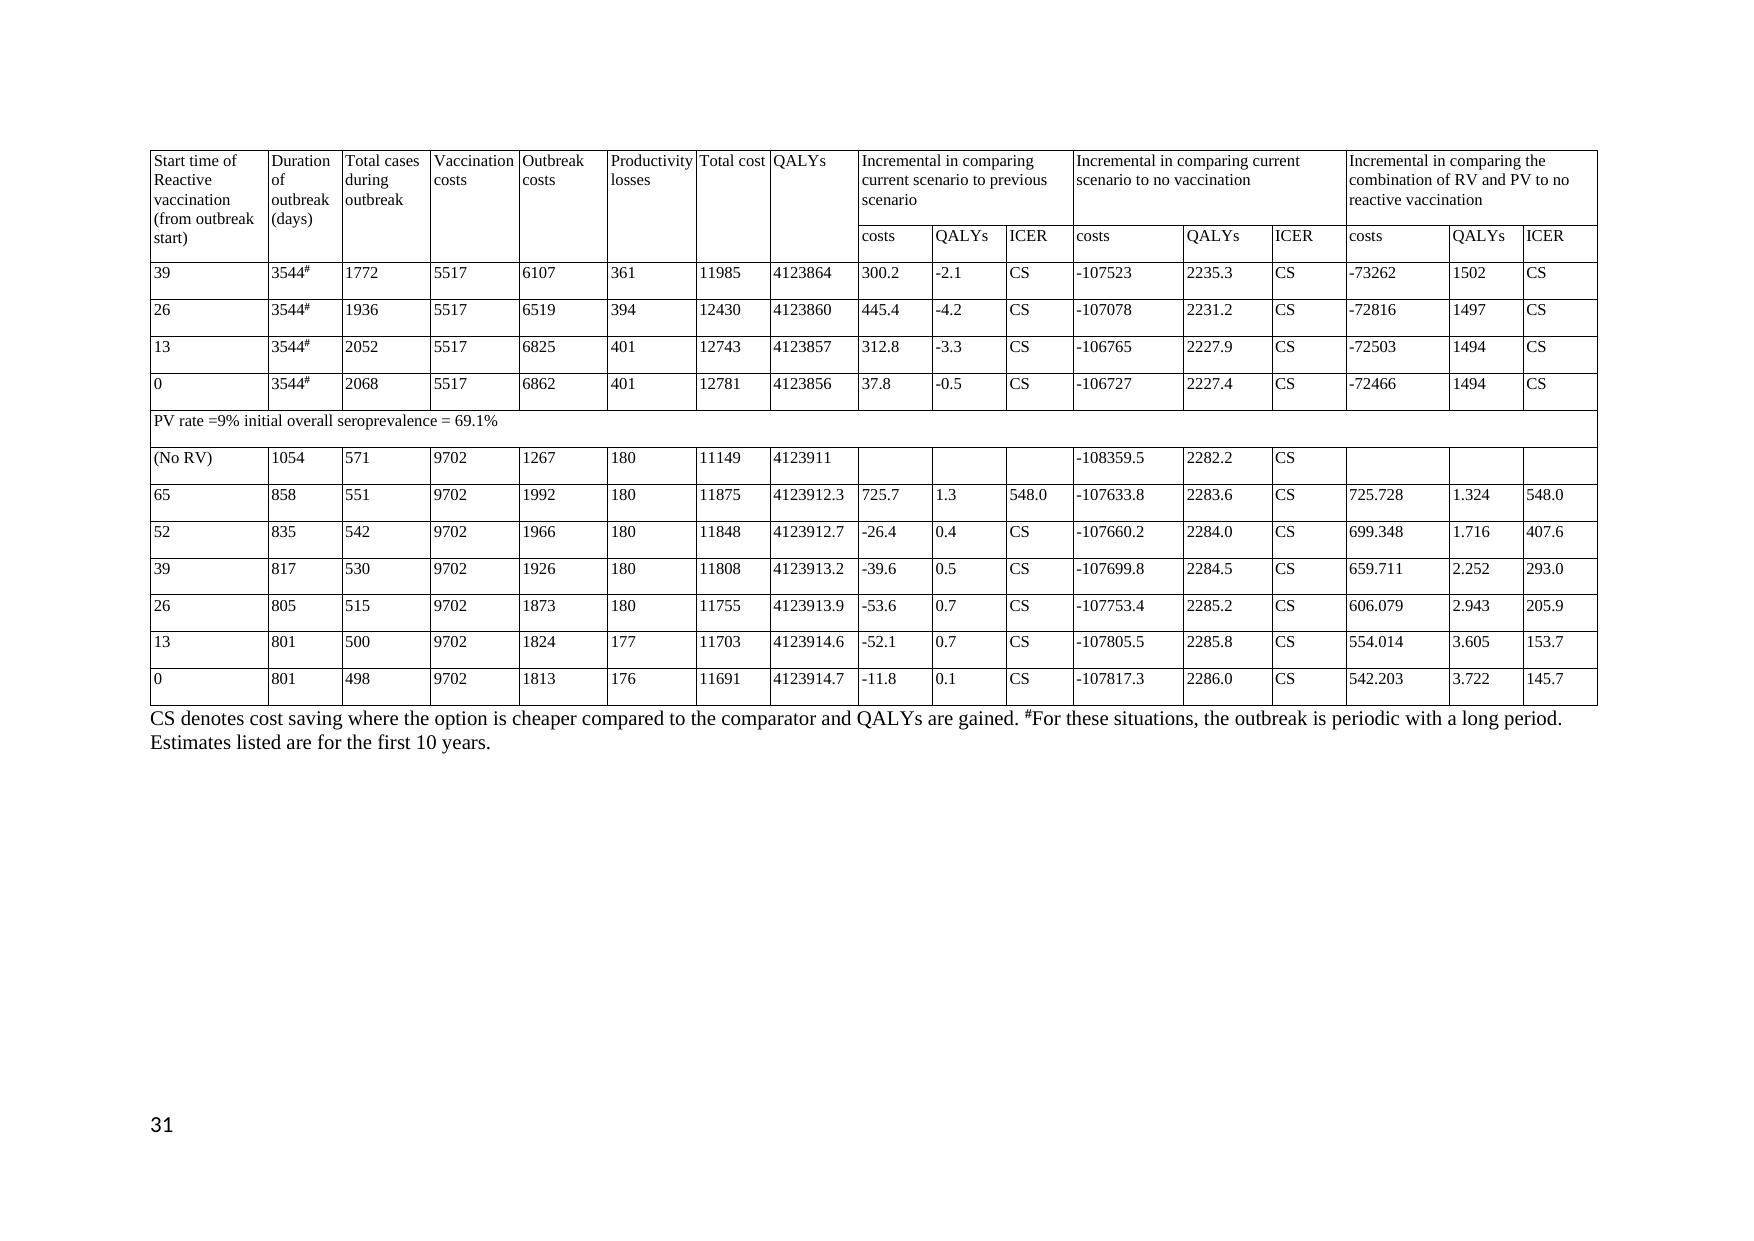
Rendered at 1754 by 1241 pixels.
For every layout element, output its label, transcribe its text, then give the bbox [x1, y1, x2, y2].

table_cell 5517 [431, 263, 519, 299]
table_cell CS [1273, 669, 1346, 705]
table_cell CS [1007, 522, 1073, 557]
table_cell 498 [343, 669, 430, 705]
table_cell 0 [151, 374, 268, 410]
table_cell -53.6 [859, 595, 932, 631]
table_cell [1524, 448, 1597, 484]
table_cell 407.6 [1524, 522, 1597, 557]
table_cell 858 [269, 485, 342, 521]
table_cell -107805.5 [1074, 632, 1183, 668]
table_cell -108359.5 [1074, 448, 1183, 484]
table_cell 9702 [431, 559, 519, 594]
table_cell 9702 [431, 448, 519, 484]
table_cell 39 [151, 263, 268, 299]
table_cell 5517 [431, 374, 519, 410]
table_cell 1054 [269, 448, 342, 484]
table_cell CS [1273, 485, 1346, 521]
table_cell 39 [151, 559, 268, 594]
table_cell 11149 [697, 448, 770, 484]
table_cell 659.711 [1347, 559, 1449, 594]
table_cell 1.3 [933, 485, 1006, 521]
table_cell 180 [608, 522, 696, 557]
table_cell 205.9 [1524, 595, 1597, 631]
table_cell 2.943 [1450, 595, 1523, 631]
table_cell 12781 [697, 374, 770, 410]
table_cell -107817.3 [1074, 669, 1183, 705]
table_cell QALYs [933, 226, 1006, 262]
table_cell -73262 [1347, 263, 1449, 299]
table_cell 2.252 [1450, 559, 1523, 594]
table_cell CS [1524, 263, 1597, 299]
table_cell CS [1007, 263, 1073, 299]
table_cell 1267 [520, 448, 607, 484]
table_cell -106765 [1074, 337, 1183, 373]
table_cell ICER [1007, 226, 1073, 262]
table_cell CS [1007, 374, 1073, 410]
table_cell 4123913.2 [771, 559, 858, 594]
table_cell 1497 [1450, 300, 1523, 336]
table_cell ICER [1273, 226, 1346, 262]
table_cell 0.5 [933, 559, 1006, 594]
table_cell 176 [608, 669, 696, 705]
table_cell 548.0 [1007, 485, 1073, 521]
table_header Start time of Reactive vaccination (from outbreak start) [151, 151, 268, 262]
table_cell costs [859, 226, 932, 262]
table_cell 551 [343, 485, 430, 521]
table_cell 9702 [431, 485, 519, 521]
table_cell 500 [343, 632, 430, 668]
table_cell 3.605 [1450, 632, 1523, 668]
table_cell ICER [1524, 226, 1597, 262]
table_cell 394 [608, 300, 696, 336]
table_header Total cases during outbreak [343, 151, 430, 262]
table_cell 2284.5 [1184, 559, 1272, 594]
table_cell 2285.8 [1184, 632, 1272, 668]
table_cell 293.0 [1524, 559, 1597, 594]
table_cell -11.8 [859, 669, 932, 705]
table_cell 3.722 [1450, 669, 1523, 705]
table_cell 26 [151, 300, 268, 336]
table_cell 4123913.9 [771, 595, 858, 631]
table_cell 1.324 [1450, 485, 1523, 521]
table_cell 1873 [520, 595, 607, 631]
table_cell 4123857 [771, 337, 858, 373]
table_cell 9702 [431, 595, 519, 631]
table_cell -107699.8 [1074, 559, 1183, 594]
table_cell -72466 [1347, 374, 1449, 410]
table_cell 801 [269, 632, 342, 668]
table_cell -26.4 [859, 522, 932, 557]
table_cell CS [1273, 374, 1346, 410]
table_cell 11848 [697, 522, 770, 557]
table_cell 11703 [697, 632, 770, 668]
table_cell 4123856 [771, 374, 858, 410]
table_cell 699.348 [1347, 522, 1449, 557]
table_cell 312.8 [859, 337, 932, 373]
table_cell 725.7 [859, 485, 932, 521]
table_cell 37.8 [859, 374, 932, 410]
table_cell 177 [608, 632, 696, 668]
table_cell CS [1273, 632, 1346, 668]
table_cell 3544 [269, 374, 342, 410]
table_cell 4123912.3 [771, 485, 858, 521]
table_cell 12743 [697, 337, 770, 373]
table_header Total cost [697, 151, 770, 262]
table_header Duration of outbreak (days) [269, 151, 342, 262]
table_cell -3.3 [933, 337, 1006, 373]
table_cell 9702 [431, 632, 519, 668]
table_cell 52 [151, 522, 268, 557]
table_cell 2282.2 [1184, 448, 1272, 484]
table_cell 11875 [697, 485, 770, 521]
table_cell -72816 [1347, 300, 1449, 336]
table_cell 300.2 [859, 263, 932, 299]
table_cell 6107 [520, 263, 607, 299]
table_cell 2052 [343, 337, 430, 373]
table_cell 2227.4 [1184, 374, 1272, 410]
table_cell CS [1273, 595, 1346, 631]
table_cell 4123911 [771, 448, 858, 484]
table_cell CS [1524, 374, 1597, 410]
table_cell 805 [269, 595, 342, 631]
table_cell CS [1524, 300, 1597, 336]
table_cell -107078 [1074, 300, 1183, 336]
table_cell -39.6 [859, 559, 932, 594]
table_cell 0.7 [933, 632, 1006, 668]
table_cell CS [1273, 300, 1346, 336]
table_cell [933, 448, 1006, 484]
table_cell 571 [343, 448, 430, 484]
table_cell CS [1273, 337, 1346, 373]
table_cell 11808 [697, 559, 770, 594]
table_cell 4123912.7 [771, 522, 858, 557]
table_cell 180 [608, 559, 696, 594]
table_cell 65 [151, 485, 268, 521]
table_cell -107523 [1074, 263, 1183, 299]
table_cell 1926 [520, 559, 607, 594]
table_cell 4123864 [771, 263, 858, 299]
table_cell CS [1007, 559, 1073, 594]
table_cell 3544 [269, 300, 342, 336]
table_cell 835 [269, 522, 342, 557]
table_cell 4123914.6 [771, 632, 858, 668]
table_cell 2286.0 [1184, 669, 1272, 705]
table_cell [1450, 448, 1523, 484]
table_cell 153.7 [1524, 632, 1597, 668]
table_cell CS [1007, 632, 1073, 668]
table_cell 6862 [520, 374, 607, 410]
table_cell CS [1007, 337, 1073, 373]
table_cell 5517 [431, 300, 519, 336]
table_cell 2227.9 [1184, 337, 1272, 373]
table_cell 180 [608, 448, 696, 484]
table_cell 180 [608, 485, 696, 521]
table_cell 13 [151, 337, 268, 373]
table_cell -72503 [1347, 337, 1449, 373]
table_cell 725.728 [1347, 485, 1449, 521]
table_header Incremental in comparing current scenario to no vaccination [1074, 151, 1346, 225]
table_cell 0.1 [933, 669, 1006, 705]
table_cell 1.716 [1450, 522, 1523, 557]
table_cell CS [1007, 669, 1073, 705]
table_cell QALYs [1450, 226, 1523, 262]
table_cell 1494 [1450, 374, 1523, 410]
table_header Outbreak costs [520, 151, 607, 262]
table_cell 606.079 [1347, 595, 1449, 631]
table_cell 515 [343, 595, 430, 631]
table_cell 3544 [269, 337, 342, 373]
table_cell 1966 [520, 522, 607, 557]
table_cell -0.5 [933, 374, 1006, 410]
table_cell 11755 [697, 595, 770, 631]
table_cell QALYs [1184, 226, 1272, 262]
table_cell CS [1273, 263, 1346, 299]
table_cell [1347, 448, 1449, 484]
table_cell -107753.4 [1074, 595, 1183, 631]
table_cell -106727 [1074, 374, 1183, 410]
table_cell 530 [343, 559, 430, 594]
table_cell CS [1524, 337, 1597, 373]
table_cell 12430 [697, 300, 770, 336]
table_cell 6825 [520, 337, 607, 373]
table_header QALYs [771, 151, 858, 262]
table_cell (No RV) [151, 448, 268, 484]
table_cell 2068 [343, 374, 430, 410]
table_cell 361 [608, 263, 696, 299]
table_cell 0.4 [933, 522, 1006, 557]
table_cell 9702 [431, 669, 519, 705]
table_cell -107633.8 [1074, 485, 1183, 521]
table_cell 2235.3 [1184, 263, 1272, 299]
table_cell [1007, 448, 1073, 484]
table_cell 1992 [520, 485, 607, 521]
table_cell CS [1007, 595, 1073, 631]
table_cell -52.1 [859, 632, 932, 668]
table_cell 0.7 [933, 595, 1006, 631]
table_cell CS [1273, 522, 1346, 557]
table_cell 11985 [697, 263, 770, 299]
table_cell 6519 [520, 300, 607, 336]
table_cell 11691 [697, 669, 770, 705]
table_cell 401 [608, 374, 696, 410]
table_cell 3544 [269, 263, 342, 299]
table_cell 0 [151, 669, 268, 705]
table_cell 1824 [520, 632, 607, 668]
table_cell 2284.0 [1184, 522, 1272, 557]
table_cell 9702 [431, 522, 519, 557]
table_header Incremental in comparing the combination of RV and PV to no reactive vaccination [1347, 151, 1597, 225]
table_cell -2.1 [933, 263, 1006, 299]
table_cell 1813 [520, 669, 607, 705]
table_cell CS [1273, 559, 1346, 594]
table_cell 2285.2 [1184, 595, 1272, 631]
table_cell 401 [608, 337, 696, 373]
table_cell 145.7 [1524, 669, 1597, 705]
table_cell -4.2 [933, 300, 1006, 336]
table_cell 1772 [343, 263, 430, 299]
table_cell 542 [343, 522, 430, 557]
table_cell 542.203 [1347, 669, 1449, 705]
table_cell 180 [608, 595, 696, 631]
table_cell -107660.2 [1074, 522, 1183, 557]
table_cell 26 [151, 595, 268, 631]
table_cell 1936 [343, 300, 430, 336]
table_cell 2231.2 [1184, 300, 1272, 336]
table_cell costs [1347, 226, 1449, 262]
table_cell 548.0 [1524, 485, 1597, 521]
table_header Incremental in comparing current scenario to previous scenario [859, 151, 1073, 225]
table_cell 817 [269, 559, 342, 594]
table_cell 445.4 [859, 300, 932, 336]
table_cell 801 [269, 669, 342, 705]
table_cell 13 [151, 632, 268, 668]
text CS denotes cost saving where the option is cheaper compared to the comparator and QALYs are gained. For these situations, the outbreak is periodic with a long period. Estimates listed are for the first 10 years. [150, 706, 1604, 754]
table_cell CS [1273, 448, 1346, 484]
table_header Productivity losses [608, 151, 696, 262]
table_cell costs [1074, 226, 1183, 262]
table_cell 2283.6 [1184, 485, 1272, 521]
table_cell 4123914.7 [771, 669, 858, 705]
table_cell 1494 [1450, 337, 1523, 373]
table_cell 4123860 [771, 300, 858, 336]
table_cell CS [1007, 300, 1073, 336]
table_cell 1502 [1450, 263, 1523, 299]
table_cell 5517 [431, 337, 519, 373]
table_header Vaccination costs [431, 151, 519, 262]
table_cell [859, 448, 932, 484]
table_cell PV rate =9% initial overall seroprevalence = 69.1% [151, 411, 1597, 447]
table_cell 554.014 [1347, 632, 1449, 668]
